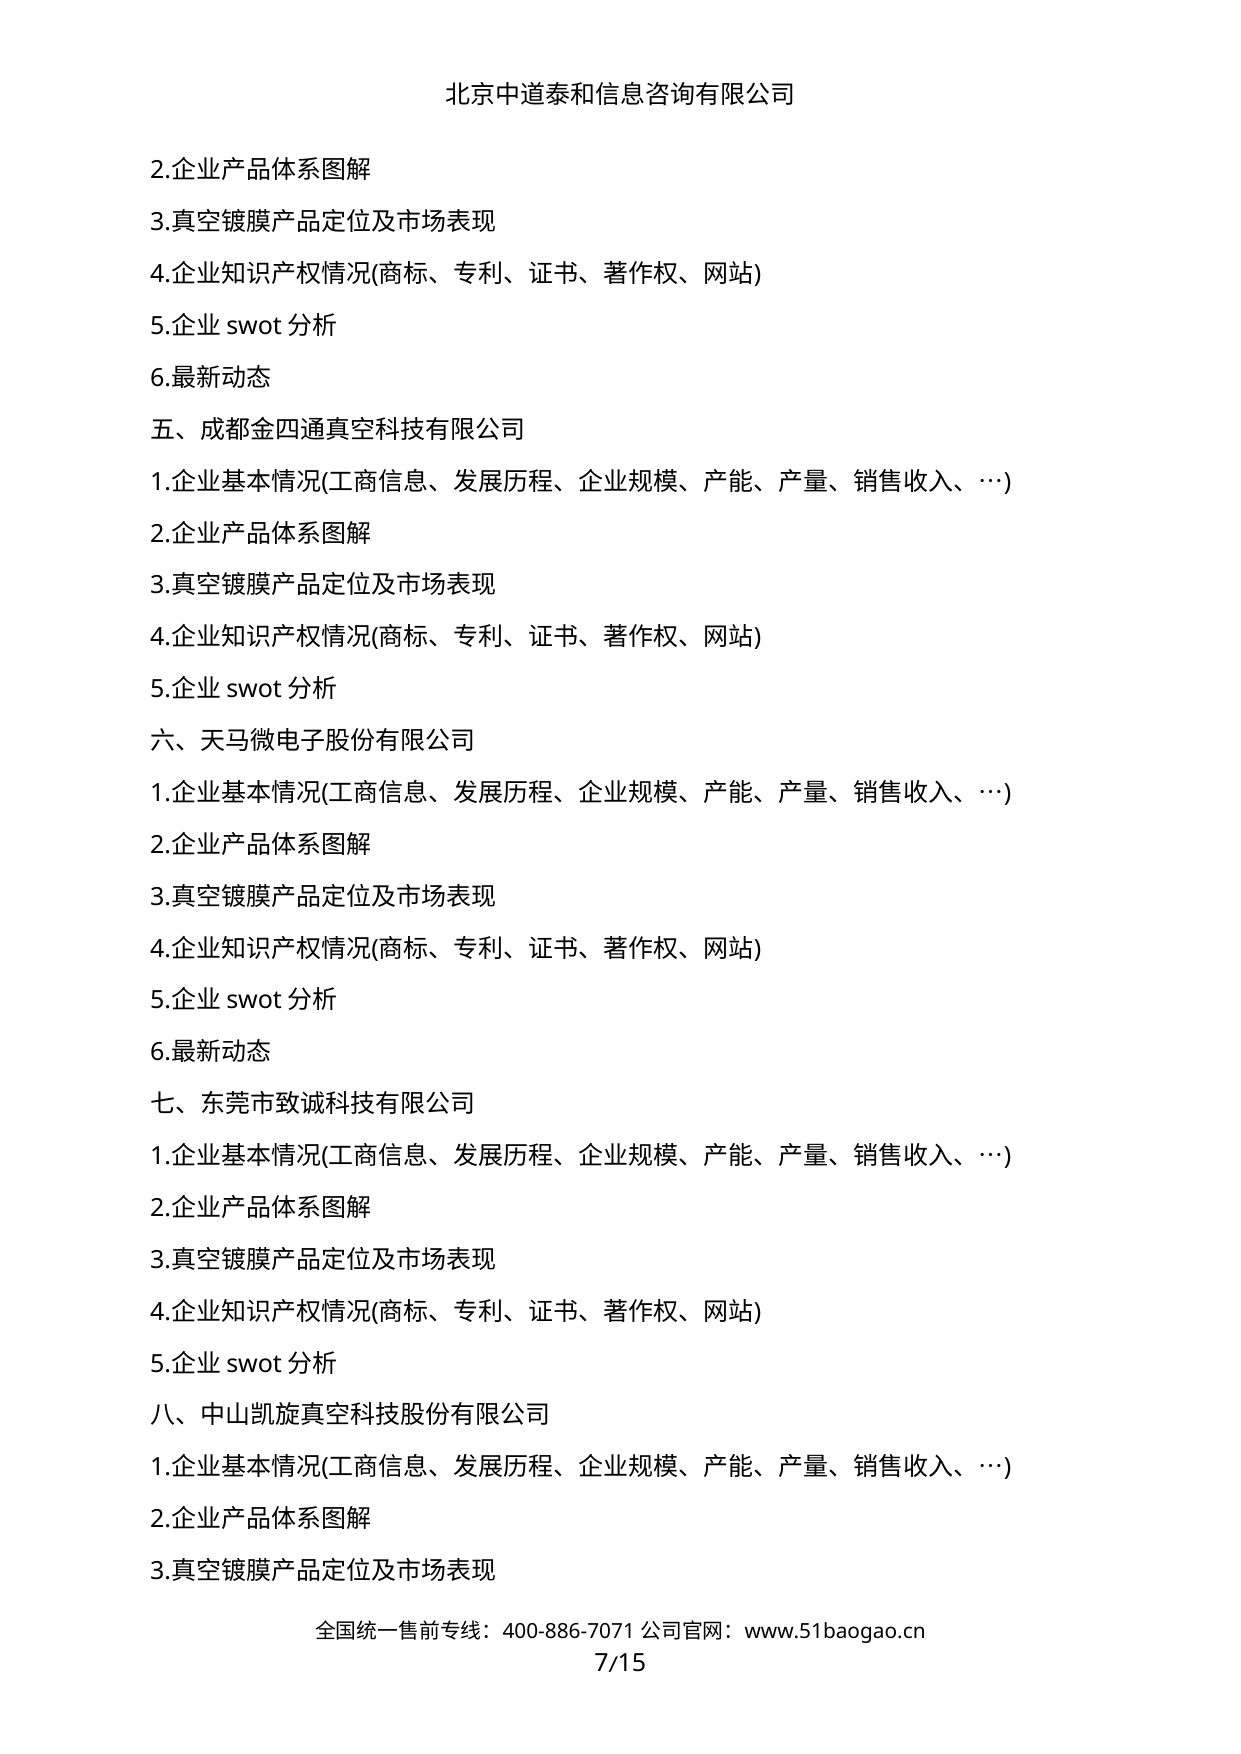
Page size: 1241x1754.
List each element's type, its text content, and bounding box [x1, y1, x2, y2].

text 3.真空镀膜产品定位及市场表现 [150, 1551, 1090, 1587]
text 5.企业swot分析 [150, 1343, 1090, 1379]
text 2.企业产品体系图解 [150, 1499, 1090, 1535]
text 1.企业基本情况(工商信息、发展历程、企业规模、产能、产量、销售收入、…) [150, 461, 1090, 497]
text 6.最新动态 [150, 1032, 1090, 1068]
text 五、成都金四通真空科技有限公司 [150, 409, 1090, 446]
text 3.真空镀膜产品定位及市场表现 [150, 565, 1090, 601]
text 5.企业swot分析 [150, 306, 1090, 342]
text 5.企业swot分析 [150, 980, 1090, 1016]
text 3.真空镀膜产品定位及市场表现 [150, 876, 1090, 912]
text 5.企业swot分析 [150, 669, 1090, 705]
text 2.企业产品体系图解 [150, 513, 1090, 549]
text 4.企业知识产权情况(商标、专利、证书、著作权、网站) [150, 928, 1090, 964]
text 八、中山凯旋真空科技股份有限公司 [150, 1395, 1090, 1431]
text 六、天马微电子股份有限公司 [150, 721, 1090, 757]
text 1.企业基本情况(工商信息、发展历程、企业规模、产能、产量、销售收入、…) [150, 1136, 1090, 1172]
text 2.企业产品体系图解 [150, 150, 1090, 186]
text 4.企业知识产权情况(商标、专利、证书、著作权、网站) [150, 1291, 1090, 1327]
text 4.企业知识产权情况(商标、专利、证书、著作权、网站) [150, 254, 1090, 290]
text 4.企业知识产权情况(商标、专利、证书、著作权、网站) [150, 617, 1090, 653]
text 2.企业产品体系图解 [150, 1187, 1090, 1224]
text 2.企业产品体系图解 [150, 824, 1090, 861]
text 七、东莞市致诚科技有限公司 [150, 1084, 1090, 1120]
text 1.企业基本情况(工商信息、发展历程、企业规模、产能、产量、销售收入、…) [150, 1447, 1090, 1483]
text 3.真空镀膜产品定位及市场表现 [150, 202, 1090, 238]
text 3.真空镀膜产品定位及市场表现 [150, 1239, 1090, 1276]
text 1.企业基本情况(工商信息、发展历程、企业规模、产能、产量、销售收入、…) [150, 772, 1090, 809]
text 6.最新动态 [150, 357, 1090, 394]
